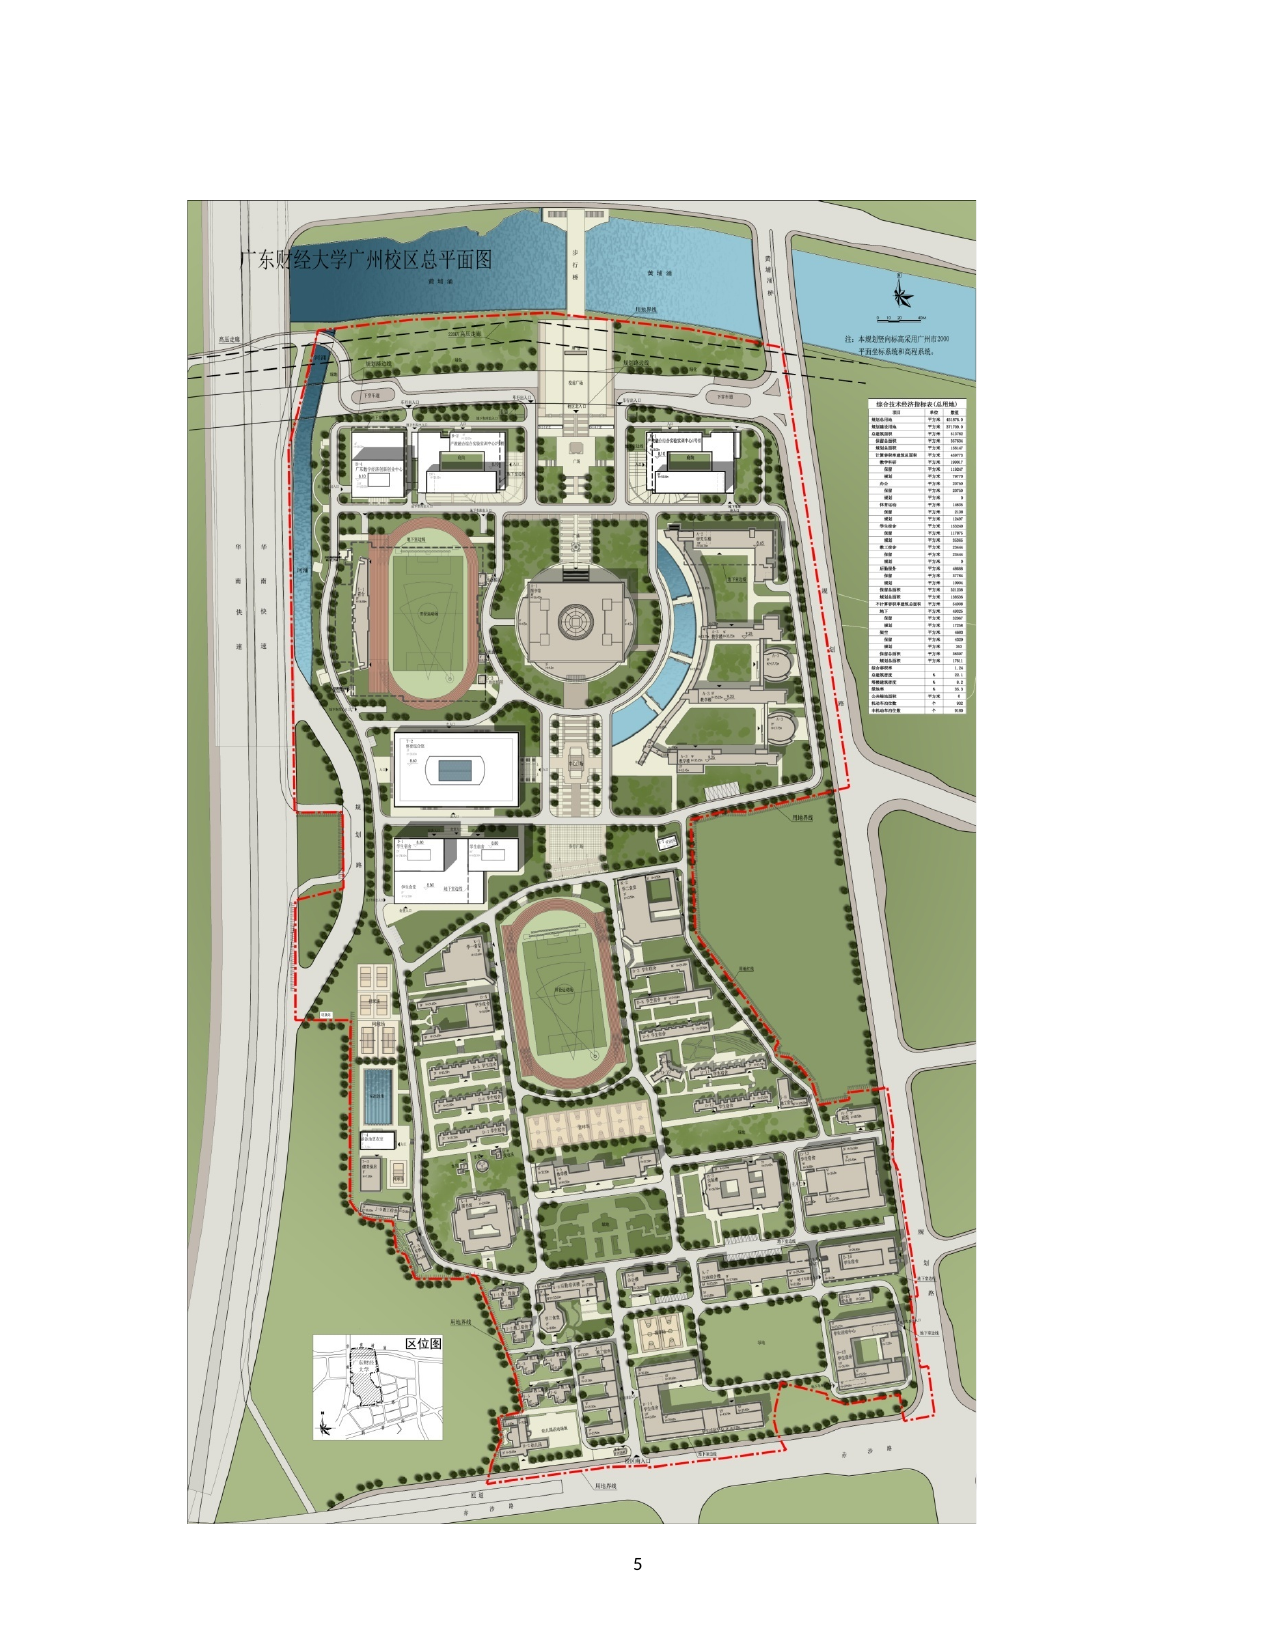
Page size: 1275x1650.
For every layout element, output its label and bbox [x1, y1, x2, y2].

picture [187, 200, 977, 1524]
